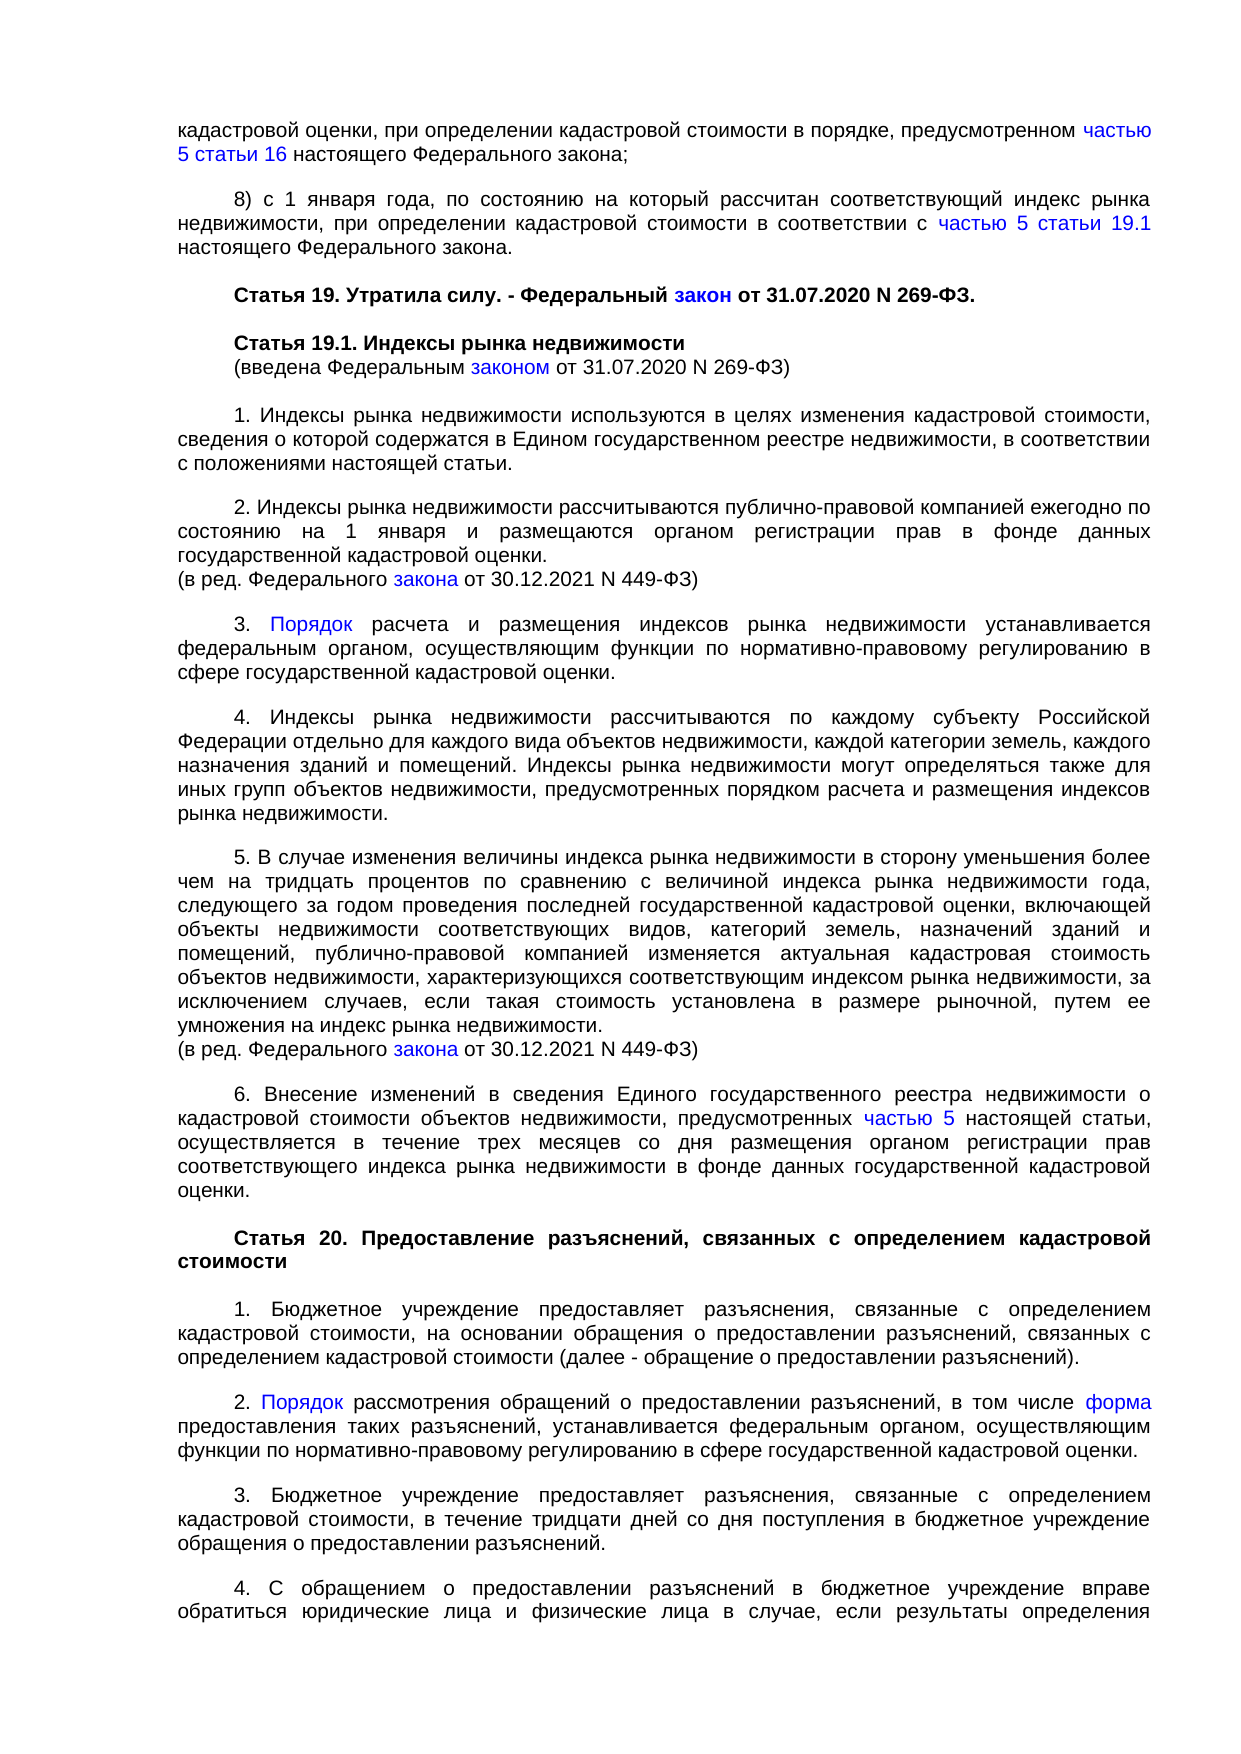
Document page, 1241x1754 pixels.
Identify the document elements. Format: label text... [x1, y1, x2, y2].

text 3. Бюджетное учреждение предоставляет разъяснения, связанные с определением кадастровой стоимости, в течение тридцати дней со дня поступления в бюджетное учреждение обращения о предоставлении разъяснений. [177, 1483, 1152, 1554]
text 1. Бюджетное учреждение предоставляет разъяснения, связанные с определением кадастровой стоимости, на основании обращения о предоставлении разъяснений, связанных с определением кадастровой стоимости (далее - обращение о предоставлении разъяснений). [177, 1297, 1152, 1369]
title Статья 19.1. Индексы рынка недвижимости [177, 331, 1152, 354]
text 3. Порядок расчета и размещения индексов рынка недвижимости устанавливается федеральным органом, осуществляющим функции по нормативно-правовому регулированию в сфере государственной кадастровой оценки. [177, 612, 1152, 684]
text 1. Индексы рынка недвижимости используются в целях изменения кадастровой стоимости, сведения о которой содержатся в Едином государственном реестре недвижимости, в соответствии с положениями настоящей статьи. [177, 402, 1152, 474]
text 8) с 1 января года, по состоянию на который рассчитан соответствующий индекс рынка недвижимости, при определении кадастровой стоимости в соответствии с частью 5 статьи 19.1 настоящего Федерального закона. [177, 187, 1152, 259]
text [177, 118, 1152, 166]
text (введена Федеральным законом от 31.07.2020 N 269-ФЗ) [177, 354, 1152, 378]
text (в ред. Федерального закона от 30.12.2021 N 449-ФЗ) [177, 567, 1152, 591]
text 5. В случае изменения величины индекса рынка недвижимости в сторону уменьшения более чем на тридцать процентов по сравнению с величиной индекса рынка недвижимости года, следующего за годом проведения последней государственной кадастровой оценки, включающей объекты недвижимости соответствующих видов, категорий земель, назначений зданий и помещений, публично-правовой компанией изменяется актуальная кадастровая стоимость объектов недвижимости, характеризующихся соответствующим индексом рынка недвижимости, за исключением случаев, если такая стоимость установлена в размере рыночной, путем ее умножения на индекс рынка недвижимости. [177, 845, 1152, 1037]
text 2. Порядок рассмотрения обращений о предоставлении разъяснений, в том числе форма предоставления таких разъяснений, устанавливается федеральным органом, осуществляющим функции по нормативно-правовому регулированию в сфере государственной кадастровой оценки. [177, 1390, 1152, 1462]
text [177, 1575, 1152, 1623]
title Статья 20. Предоставление разъяснений, связанных с определением кадастровой стоимости [177, 1225, 1152, 1273]
title Статья 19. Утратила силу. - Федеральный закон от 31.07.2020 N 269-ФЗ. [177, 283, 1152, 307]
text 6. Внесение изменений в сведения Единого государственного реестра недвижимости о кадастровой стоимости объектов недвижимости, предусмотренных частью 5 настоящей статьи, осуществляется в течение трех месяцев со дня размещения органом регистрации прав соответствующего индекса рынка недвижимости в фонде данных государственной кадастровой оценки. [177, 1082, 1152, 1201]
text 2. Индексы рынка недвижимости рассчитываются публично-правовой компанией ежегодно по состоянию на 1 января и размещаются органом регистрации прав в фонде данных государственной кадастровой оценки. [177, 495, 1152, 567]
text (в ред. Федерального закона от 30.12.2021 N 449-ФЗ) [177, 1037, 1152, 1061]
text 4. Индексы рынка недвижимости рассчитываются по каждому субъекту Российской Федерации отдельно для каждого вида объектов недвижимости, каждой категории земель, каждого назначения зданий и помещений. Индексы рынка недвижимости могут определяться также для иных групп объектов недвижимости, предусмотренных порядком расчета и размещения индексов рынка недвижимости. [177, 704, 1152, 824]
